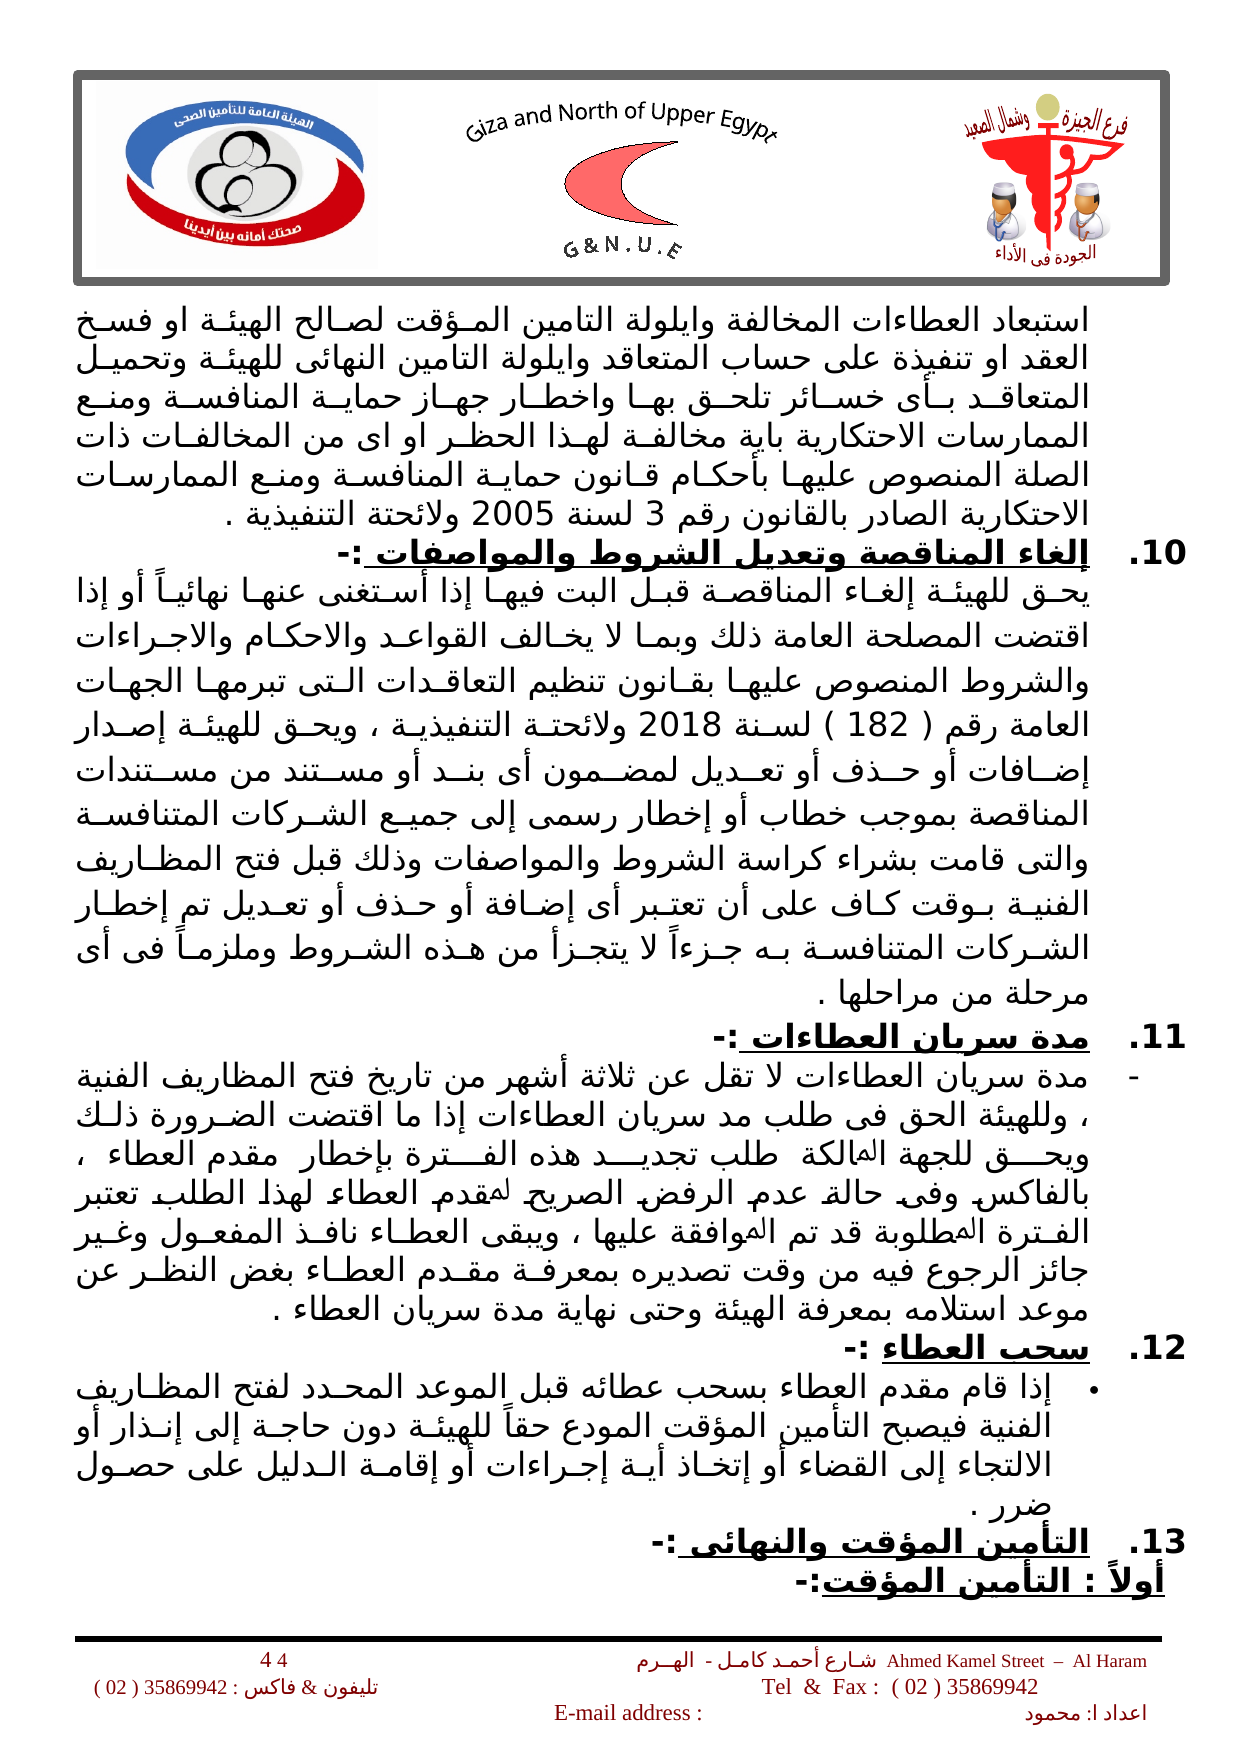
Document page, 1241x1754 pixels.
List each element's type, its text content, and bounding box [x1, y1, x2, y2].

list مدة سريان العطاءات لا تقل عن ثلاثة أشهر من تاريخ فتح المظاريف الفنية ، وللهيئة الحق فى طلب مد سريان العطاءات إذا ما اقتضت الضرورة ذلك ويحق ﻟﻠﺠﻬﺔ اﳌﺎﻟﻜﺔ ﻃﻠﺐ تجديد ﻫﺬﻩ الفترة ﺑﺈﺧﻄﺎر ﻣﻘﺪم اﻟﻌﻄﺎء ، ﺑﺎﻟﻔﺎﻛﺲ وفى ﺣﺎﻟﺔ ﻋﺪم اﻟﺮﻓﺾ اﻟﺼﺮﻳﺢ ﳌﻘﺪم اﻟﻌﻄﺎء لهذا اﻟﻄﻠﺐ تعتبر الفترة اﳌﻄﻠﻮﺑﺔ ﻗﺪ تم اﳌﻮاﻓﻘﺔ ﻋﻠﻴﻬﺎ ، ويبقى العطاء نافذ المفعول وغير جائز الرجوع فيه من وقت تصديره بمعرفة مقدم العطاء بغض النظر عن موعد استلامه بمعرفة الهيئة وحتى نهاية مدة سريان العطاء . [75, 1057, 1128, 1329]
list يحق للهيئة إلغاء المناقصة قبل البت فيها إذا أستغنى عنها نهائياً أو إذا اقتضت المصلحة العامة ذلك وبما لا يخالف القواعد والاحكام والاجراءات والشروط المنصوص عليها بقانون تنظيم التعاقدات التى تبرمها الجهات العامة رقم ( 182 ) لسنة 2018 ولائحتة التنفيذية ، ويحق للهيئة إصدار إضافات أو حذف أو تعديل لمضمون أى بند أو مستند من مستندات المناقصة بموجب خطاب أو إخطار رسمى إلى جميع الشركات المتنافسة والتى قامت بشراء كراسة الشروط والمواصفات وذلك قبل فتح المظاريف الفنية بوقت كاف على أن تعتبر أى إضافة أو حذف أو تعديل تم إخطار الشركات المتنافسة به جزءاً لا يتجزأ من هذه الشروط وملزماً فى أى مرحلة من مراحلها . [75, 572, 1090, 1012]
list إذا قام مقدم العطاء بسحب عطائه قبل الموعد المحدد لفتح المظاريف الفنية فيصبح التأمين المؤقت المودع حقاً للهيئة دون حاجة إلى إنذار أو الالتجاء إلى القضاء أو إتخاذ أية إجراءات أو إقامة الدليل على حصول ضرر . [75, 1367, 1090, 1523]
list التأمين المؤقت والنهائى :- [75, 1523, 1128, 1562]
text أولاً : التأمين المؤقت:- [75, 1562, 1165, 1601]
picture [1062, 182, 1116, 242]
list مدة سريان العطاءات :- [75, 1018, 1128, 1057]
list سحب العطاء :- [75, 1329, 1128, 1367]
list إلغاء المناقصة وتعديل الشروط والمواصفات :- [75, 533, 1128, 572]
picture [96, 81, 378, 269]
picture [979, 182, 1030, 242]
